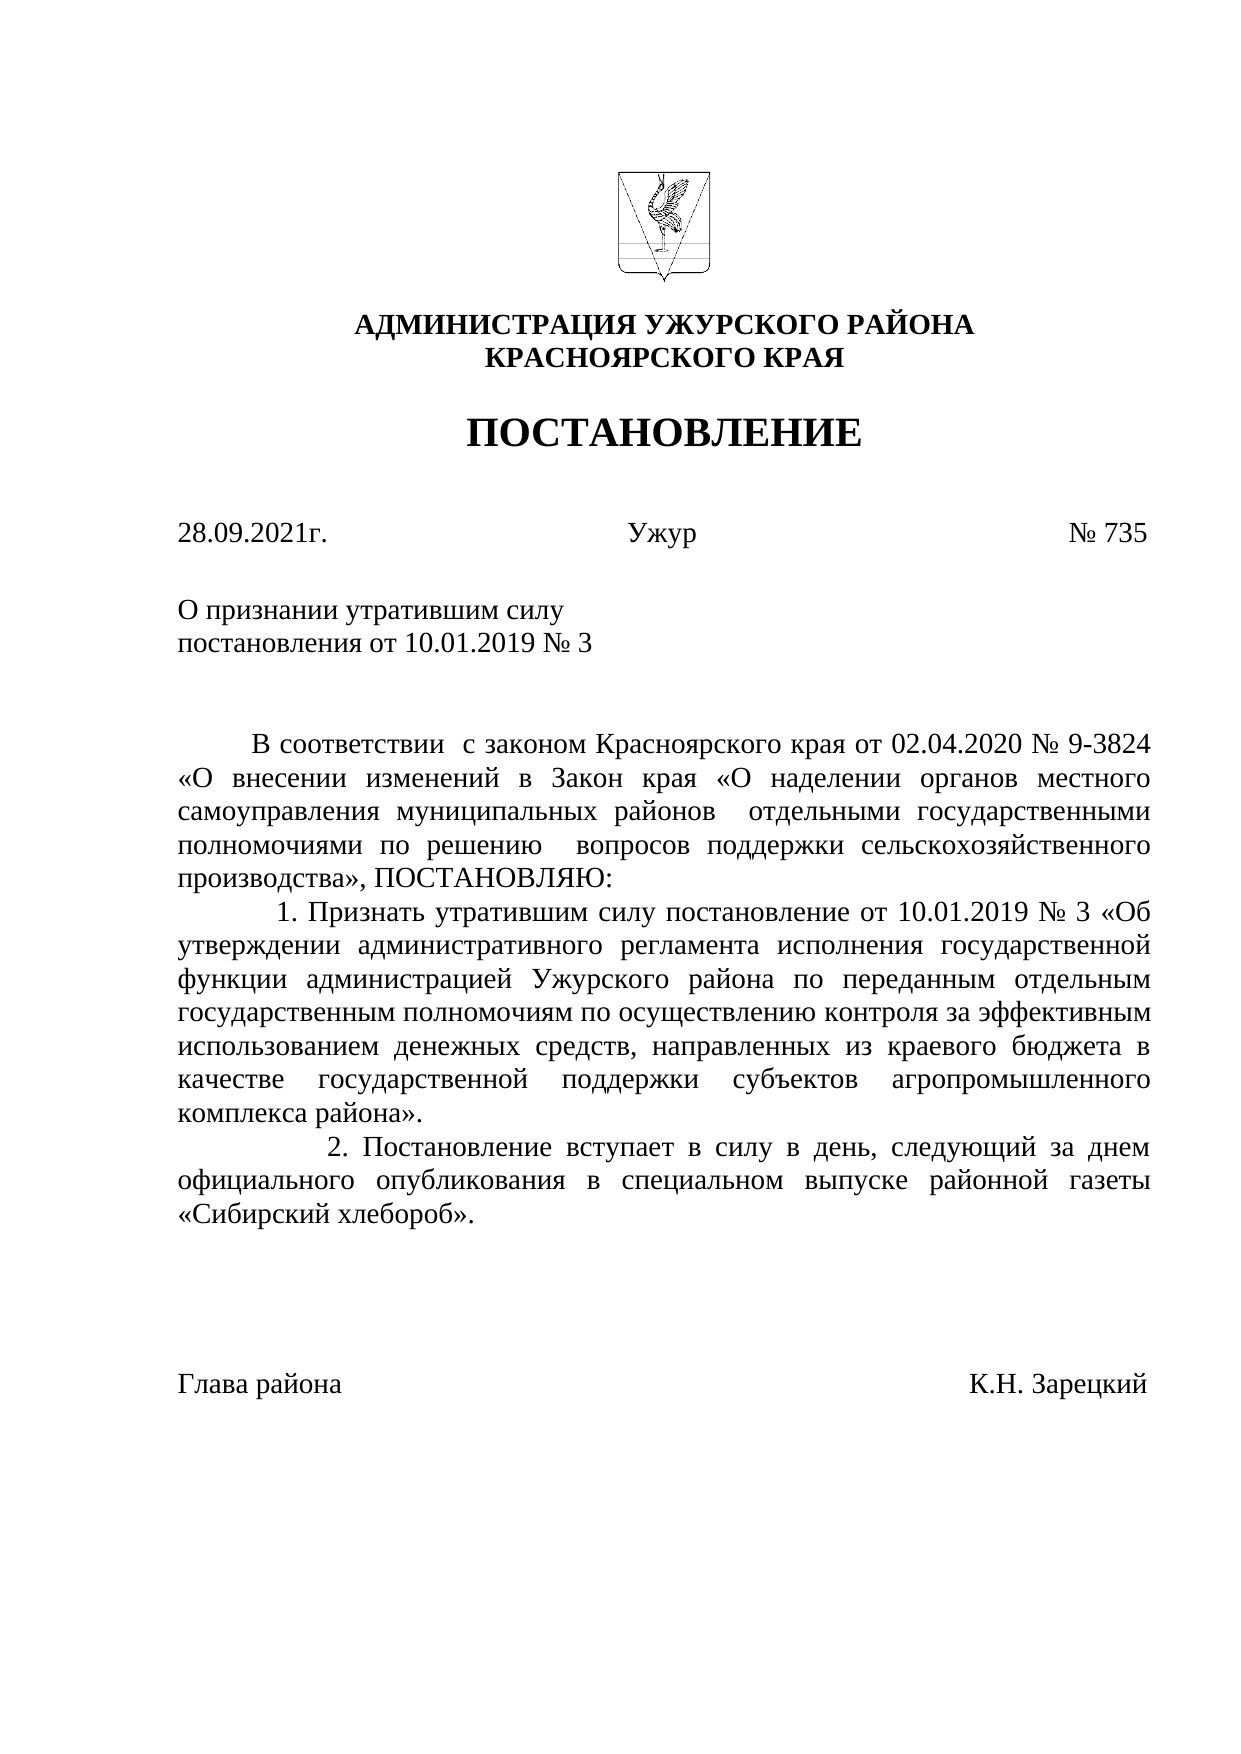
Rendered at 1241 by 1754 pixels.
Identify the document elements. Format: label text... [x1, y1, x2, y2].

text КРАСНОЯРСКОГО КРАЯ [177, 341, 1152, 374]
text АДМИНИСТРАЦИЯ УЖУРСКОГО РАЙОНА [177, 307, 1152, 341]
text 28.09.2021г. Ужур № 735 [177, 515, 1152, 548]
text Глава района К.Н. Зарецкий [177, 1366, 1152, 1399]
subtitle ПОСТАНОВЛЕНИЕ [177, 408, 1152, 456]
text В соответствии с законом Красноярского края от 02.04.2020 № 9-3824 «О внесении изменений в Закон края «О наделении органов местного самоуправления муниципальных районов отдельными государственными полномочиями по решению вопросов поддержки сельскохозяйственного производства», ПОСТАНОВЛЯЮ: [177, 726, 1152, 894]
text 1. Признать утратившим силу постановление от 10.01.2019 № 3 «Об утверждении административного регламента исполнения государственной функции администрацией Ужурского района по переданным отдельным государственным полномочиям по осуществлению контроля за эффективным использованием денежных средств, направленных из краевого бюджета в качестве государственной поддержки субъектов агропромышленного комплекса района». [177, 894, 1152, 1129]
text постановления от 10.01.2019 № 3 [177, 626, 1152, 659]
text О признании утратившим силу [177, 592, 1152, 626]
text 2. Постановление вступает в силу в день, следующий за днем официального опубликования в специальном выпуске районной газеты «Сибирский хлебороб». [177, 1129, 1152, 1229]
